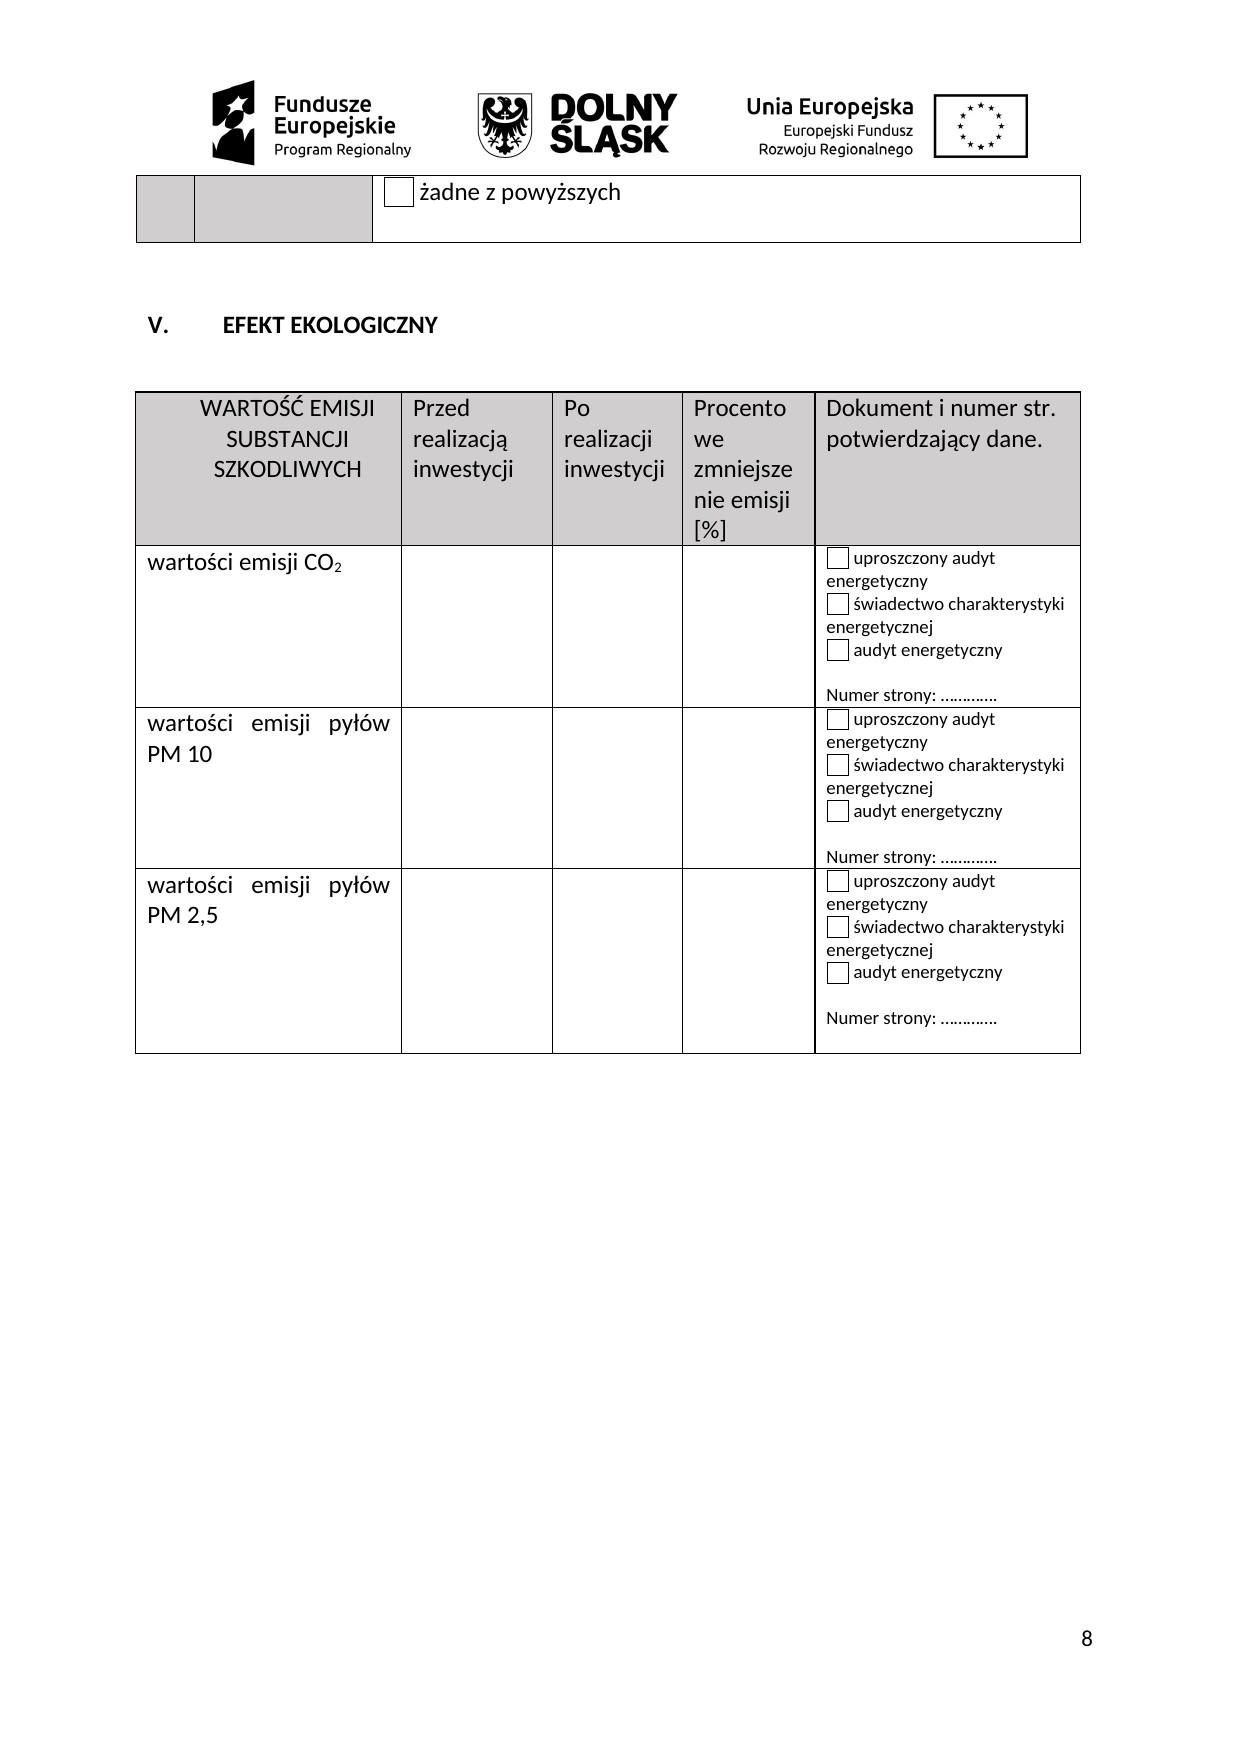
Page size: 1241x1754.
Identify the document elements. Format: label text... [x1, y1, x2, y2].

table_cell [553, 708, 682, 868]
table_cell [553, 546, 682, 707]
list EFEKT EKOLOGICZNY [148, 309, 1093, 339]
table_cell [553, 869, 682, 1052]
table_cell wartości emisji CO2 [136, 546, 401, 707]
table_header Procentowe zmniejszenie emisji [%] [683, 393, 814, 545]
table_cell [683, 708, 814, 868]
table_header Po realizacji inwestycji [553, 393, 682, 545]
table_header Dokument i numer str. potwierdzający dane. [816, 393, 1080, 545]
table_cell uproszczony audyt energetyczny świadectwo charakterystyki energetycznej audyt energetyczny Numer strony: …………. [816, 546, 1080, 707]
table_cell [683, 869, 814, 1052]
table_cell uproszczony audyt energetyczny świadectwo charakterystyki energetycznej audyt energetyczny Numer strony: …………. [816, 708, 1080, 868]
table_cell [402, 869, 552, 1052]
table_header [137, 176, 194, 242]
table_cell [683, 546, 814, 707]
table_cell wartości emisji pyłów PM 2,5 [136, 869, 401, 1052]
table_cell uproszczony audyt energetyczny świadectwo charakterystyki energetycznej audyt energetyczny Numer strony: …………. [816, 869, 1080, 1052]
table_cell [402, 546, 552, 707]
picture [212, 73, 1028, 175]
table_header WARTOŚĆ EMISJI SUBSTANCJI SZKODLIWYCH [136, 393, 401, 545]
table_header Przed realizacją inwestycji [402, 393, 552, 545]
table_cell wartości emisji pyłów PM 10 [136, 708, 401, 868]
table_header Elementy termomodernizacyjne [195, 176, 372, 242]
table_cell [402, 708, 552, 868]
